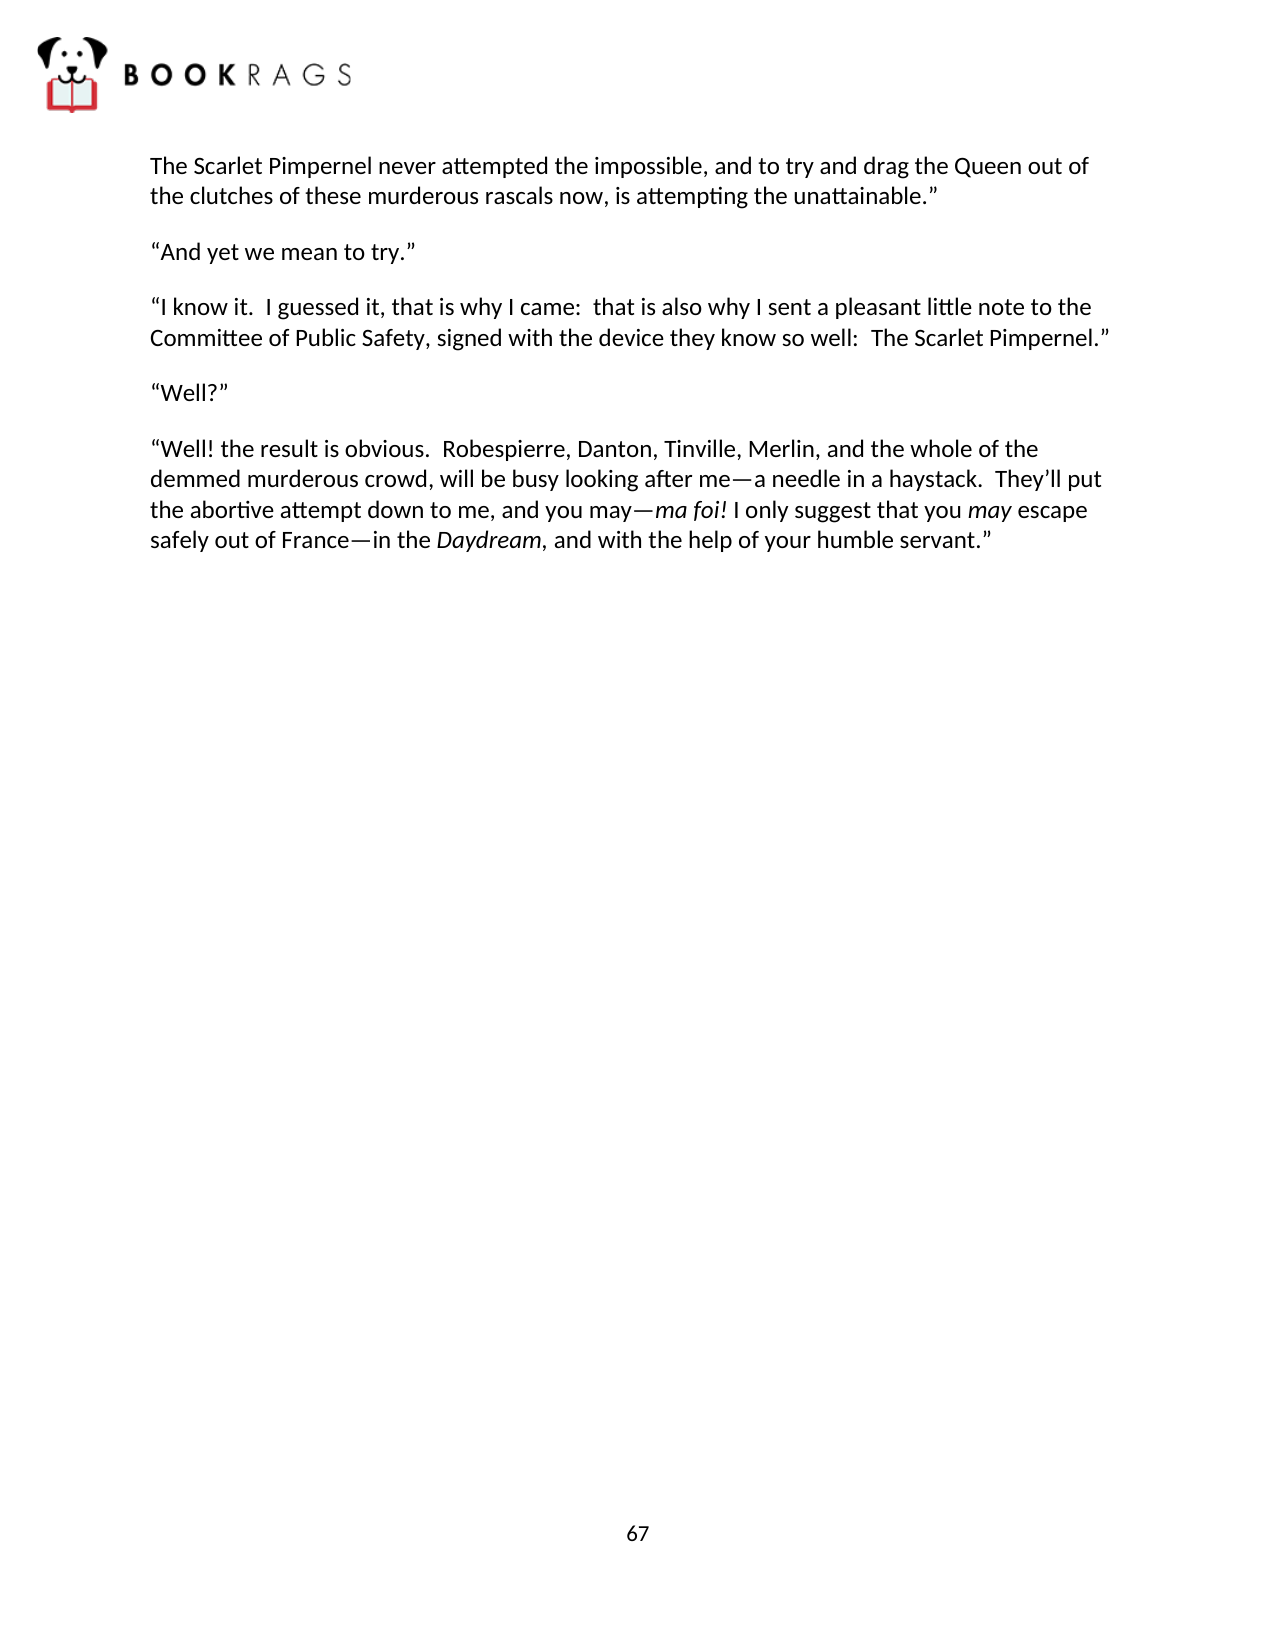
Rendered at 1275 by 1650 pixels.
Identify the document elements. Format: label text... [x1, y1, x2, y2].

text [150, 150, 1125, 211]
text “Well?” [150, 378, 1125, 408]
text “I know it. I guessed it, that is why I came: that is also why I sent a pleasant little note to the Committee of Public Safety, signed with the device they know so well: The Scarlet Pimpernel.” [150, 292, 1125, 353]
text “Well! the result is obvious. Robespierre, Danton, Tinville, Merlin, and the whole of the demmed murderous crowd, will be busy looking after me—­a needle in a haystack. They’ll put the abortive attempt down to me, and you may—­ma foi! I only suggest that you may escape safely out of France—­in the Daydream, and with the help of your humble servant.” [150, 433, 1125, 555]
text “And yet we mean to try.” [150, 236, 1125, 267]
picture [37, 37, 351, 113]
